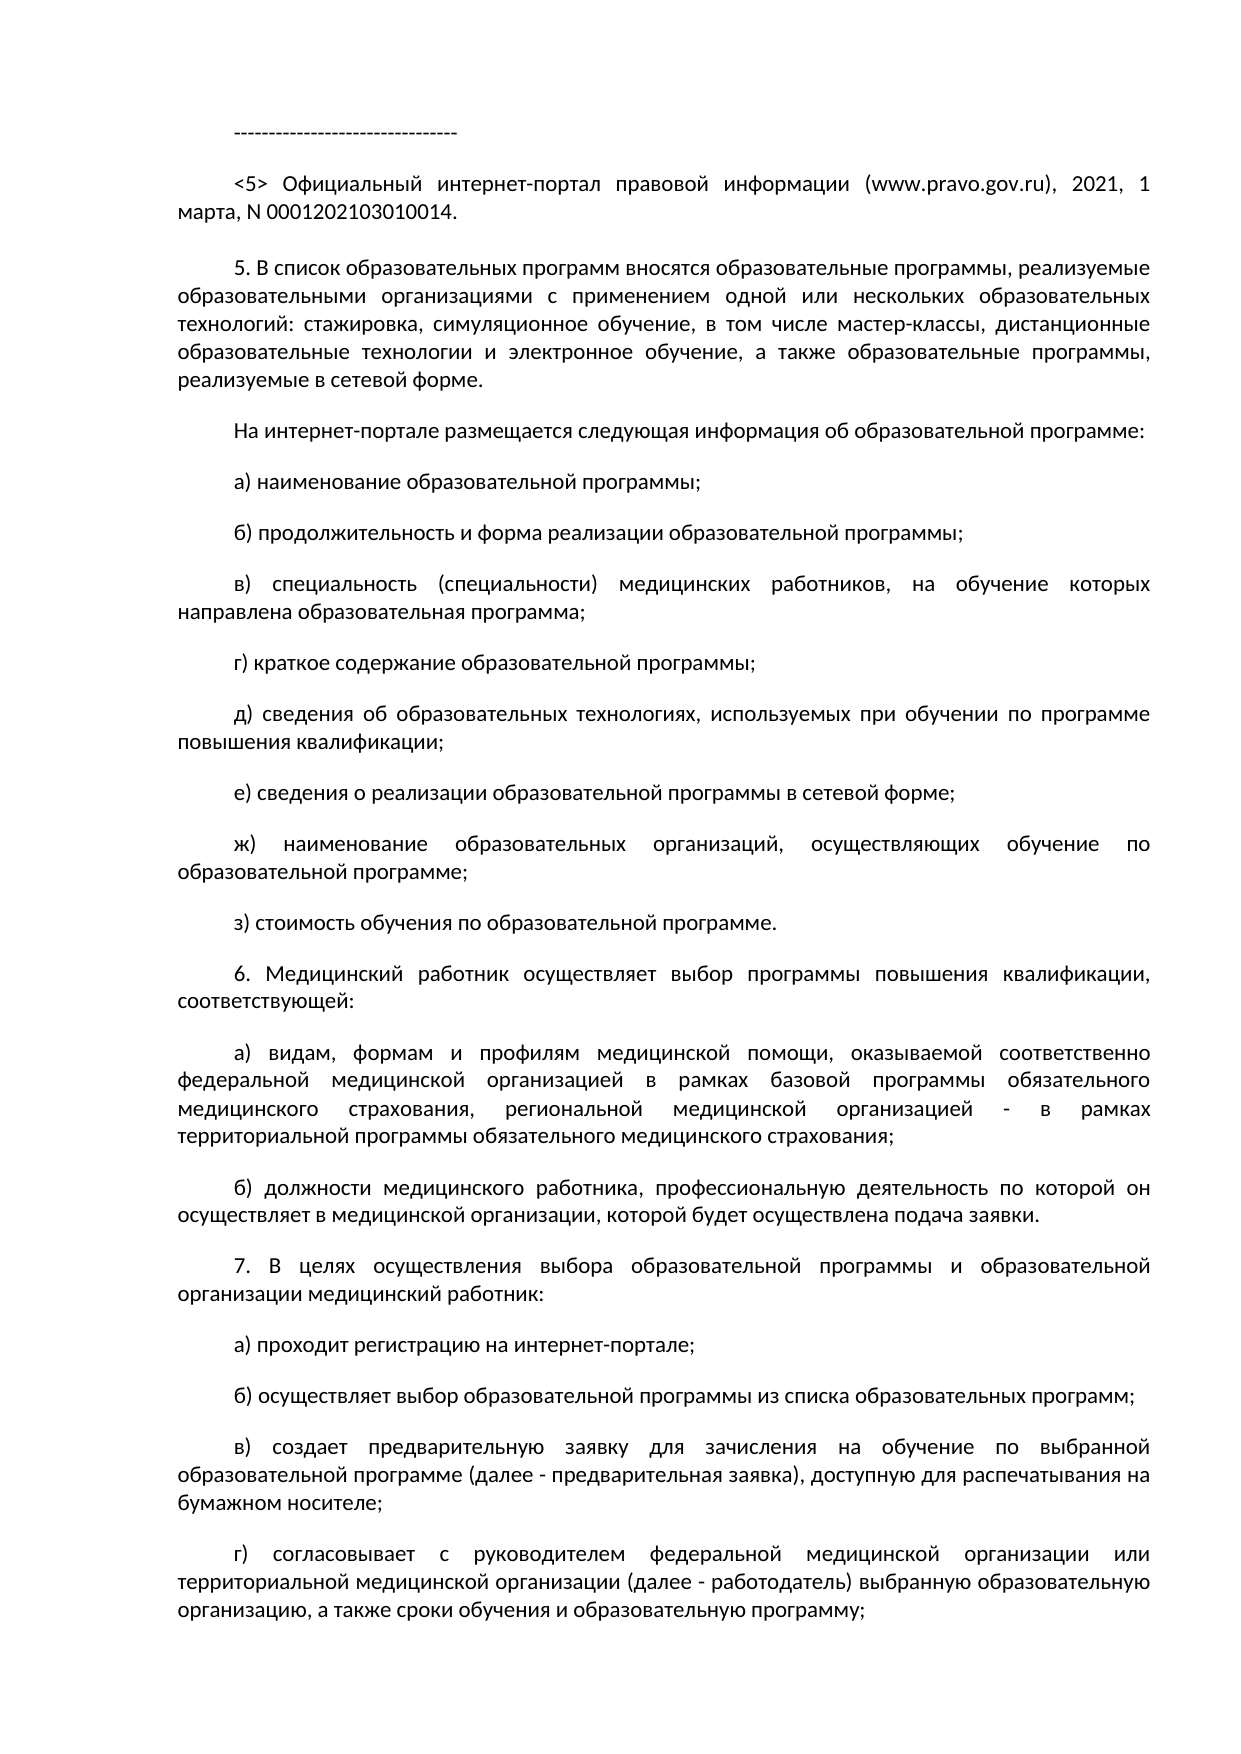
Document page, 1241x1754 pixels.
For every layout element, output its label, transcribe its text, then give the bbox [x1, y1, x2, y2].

text а) проходит регистрацию на интернет-портале; [177, 1331, 1152, 1358]
text б) должности медицинского работника, профессиональную деятельность по которой он осуществляет в медицинской организации, которой будет осуществлена подача заявки. [177, 1173, 1152, 1229]
text а) наименование образовательной программы; [177, 467, 1152, 495]
text з) стоимость обучения по образовательной программе. [177, 908, 1152, 936]
text е) сведения о реализации образовательной программы в сетевой форме; [177, 778, 1152, 806]
text в) специальность (специальности) медицинских работников, на обучение которых направлена образовательная программа; [177, 569, 1152, 625]
text а) видам, формам и профилям медицинской помощи, оказываемой соответственно федеральной медицинской организацией в рамках базовой программы обязательного медицинского страхования, региональной медицинской организацией - в рамках территориальной программы обязательного медицинского страхования; [177, 1038, 1152, 1150]
text 7. В целях осуществления выбора образовательной программы и образовательной организации медицинский работник: [177, 1252, 1152, 1308]
text <5> Официальный интернет-портал правовой информации (www.pravo.gov.ru), 2021, 1 марта, N 0001202103010014. [177, 169, 1152, 225]
text 6. Медицинский работник осуществляет выбор программы повышения квалификации, соответствующей: [177, 959, 1152, 1015]
text г) краткое содержание образовательной программы; [177, 648, 1152, 676]
text ж) наименование образовательных организаций, осуществляющих обучение по образовательной программе; [177, 829, 1152, 885]
text На интернет-портале размещается следующая информация об образовательной программе: [177, 416, 1152, 444]
text б) продолжительность и форма реализации образовательной программы; [177, 518, 1152, 546]
text -------------------------------- [177, 118, 1152, 146]
text б) осуществляет выбор образовательной программы из списка образовательных программ; [177, 1381, 1152, 1409]
text в) создает предварительную заявку для зачисления на обучение по выбранной образовательной программе (далее - предварительная заявка), доступную для распечатывания на бумажном носителе; [177, 1432, 1152, 1516]
text д) сведения об образовательных технологиях, используемых при обучении по программе повышения квалификации; [177, 699, 1152, 755]
text г) согласовывает с руководителем федеральной медицинской организации или территориальной медицинской организации (далее - работодатель) выбранную образовательную организацию, а также сроки обучения и образовательную программу; [177, 1539, 1152, 1623]
text 5. В список образовательных программ вносятся образовательные программы, реализуемые образовательными организациями с применением одной или нескольких образовательных технологий: стажировка, симуляционное обучение, в том числе мастер-классы, дистанционные образовательные технологии и электронное обучение, а также образовательные программы, реализуемые в сетевой форме. [177, 253, 1152, 393]
